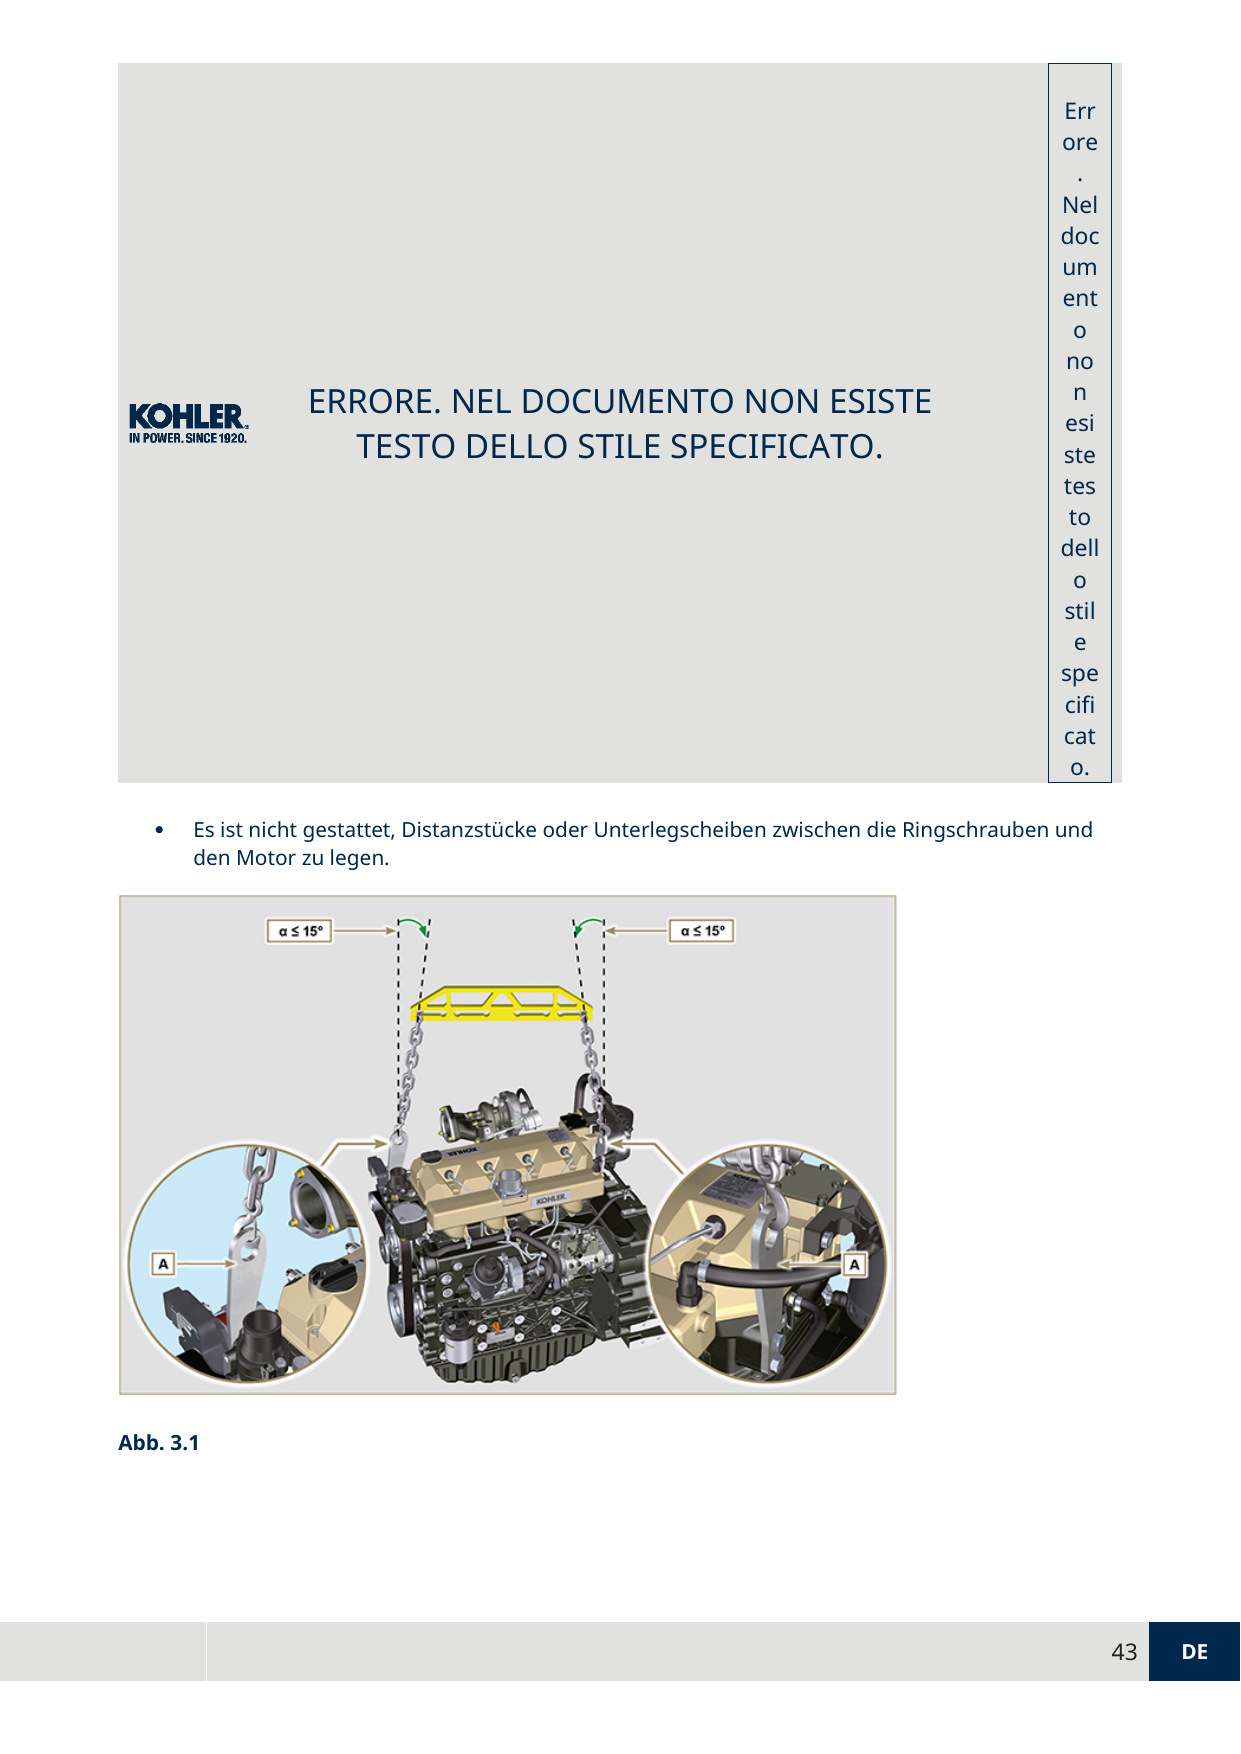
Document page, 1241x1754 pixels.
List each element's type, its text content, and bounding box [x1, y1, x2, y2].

list Es ist nicht gestattet, Distanzstücke oder Unterlegscheiben zwischen die Ringschrauben und den Motor zu legen. [156, 815, 1122, 872]
picture [129, 403, 249, 443]
picture [118, 895, 898, 1395]
